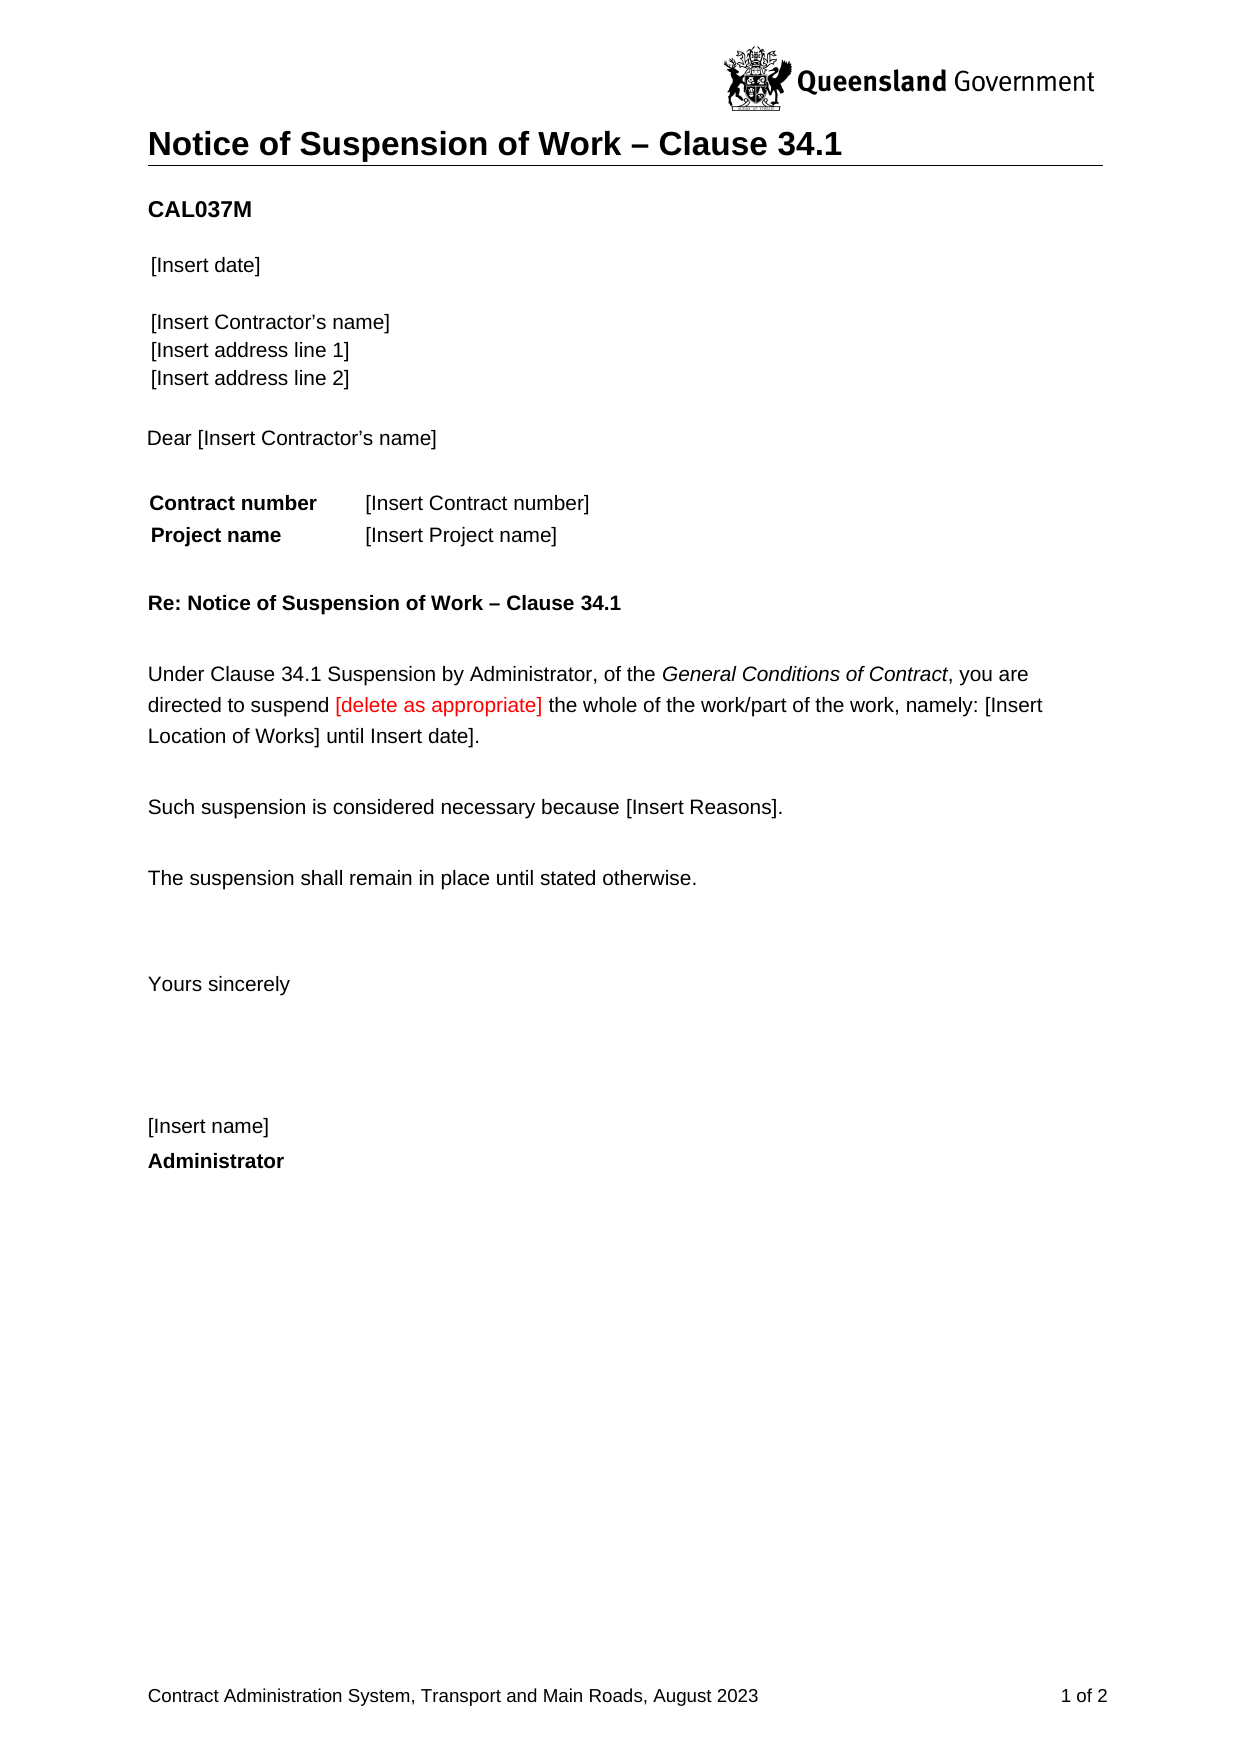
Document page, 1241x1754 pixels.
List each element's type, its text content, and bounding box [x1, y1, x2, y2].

table_cell Project name [148, 519, 354, 551]
text The suspension shall remain in place until stated otherwise. [148, 858, 1102, 890]
table_header Dear [133, 422, 1086, 454]
table_cell [354, 519, 1101, 551]
text Under Clause 34.1 Suspension by Administrator, of the General Conditions of Contract, you are directed to suspend [delete as appropriate] the whole of the work/part of the work, namely: until . [148, 654, 1102, 748]
text Re: Notice of Suspension of Work – Clause 34.1 [148, 583, 1102, 615]
text Yours sincerely [148, 965, 1102, 996]
table_header [354, 487, 1101, 519]
text Administrator [148, 1142, 1102, 1173]
table_header Contract number [148, 487, 354, 519]
picture [723, 46, 1095, 111]
text Such suspension is considered necessary because . [148, 788, 1102, 819]
